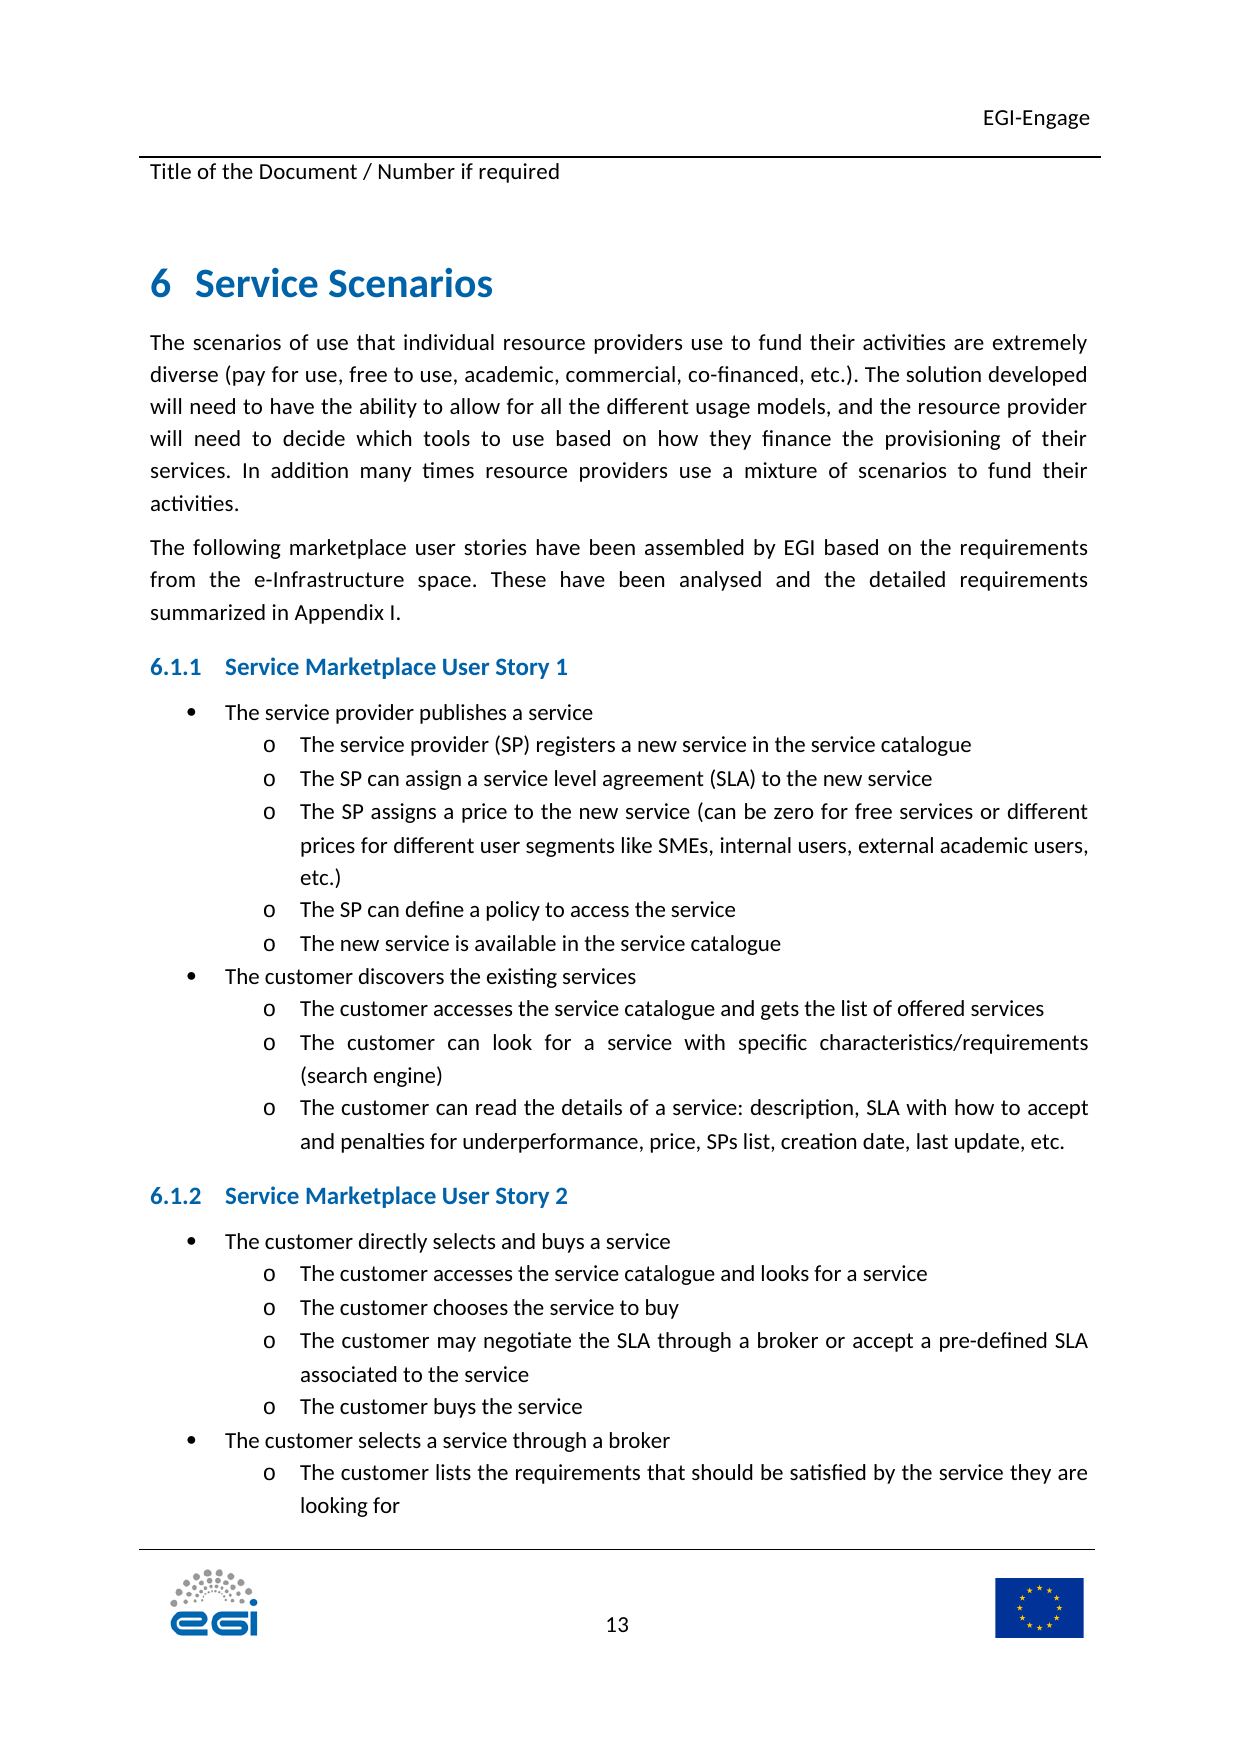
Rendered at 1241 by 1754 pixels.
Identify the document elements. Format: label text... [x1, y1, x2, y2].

picture [150, 1567, 276, 1638]
list The customer accesses the service catalogue and gets the list of offered services [262, 994, 1090, 1024]
list The service provider (SP) registers a new service in the service catalogue [262, 730, 1090, 759]
text The scenarios of use that individual resource providers use to fund their activities are extremely diverse (pay for use, free to use, academic, commercial, co-financed, etc.). The solution developed will need to have the ability to allow for all the different usage models, and the resource provider will need to decide which tools to use based on how they finance the provisioning of their services. In addition many times resource providers use a mixture of scenarios to fund their activities. [150, 328, 1090, 517]
list The customer buys the service [262, 1392, 1090, 1421]
list The customer can look for a service with specific characteristics/requirements (search engine) [262, 1028, 1090, 1089]
list The new service is available in the service catalogue [262, 929, 1090, 958]
list The SP can assign a service level agreement (SLA) to the new service [262, 764, 1090, 793]
list The customer chooses the service to buy [262, 1293, 1090, 1322]
picture [995, 1578, 1084, 1638]
subtitle Service Marketplace User Story 1 [150, 651, 1090, 681]
list The customer selects a service through a broker [187, 1426, 1090, 1454]
list The customer accesses the service catalogue and looks for a service [262, 1259, 1090, 1289]
list The customer directly selects and buys a service [187, 1227, 1090, 1255]
list The customer lists the requirements that should be satisfied by the service they are looking for [262, 1458, 1090, 1519]
subtitle Service Marketplace User Story 2 [150, 1180, 1090, 1210]
subtitle Service Scenarios [150, 257, 1090, 308]
list The customer may negotiate the SLA through a broker or accept a pre-defined SLA associated to the service [262, 1327, 1090, 1388]
list The SP assigns a price to the new service (can be zero for free services or different prices for different user segments like SMEs, internal users, external academic users, etc.) [262, 797, 1090, 891]
list The customer discovers the existing services [187, 962, 1090, 990]
list The customer can read the details of a service: description, SLA with how to accept and penalties for underperformance, price, SPs list, creation date, last update, etc. [262, 1093, 1090, 1155]
list The service provider publishes a service [187, 698, 1090, 726]
text The following marketplace user stories have been assembled by EGI based on the requirements from the e-Infrastructure space. These have been analysed and the detailed requirements summarized in Appendix I. [150, 533, 1090, 626]
list The SP can define a policy to access the service [262, 895, 1090, 924]
